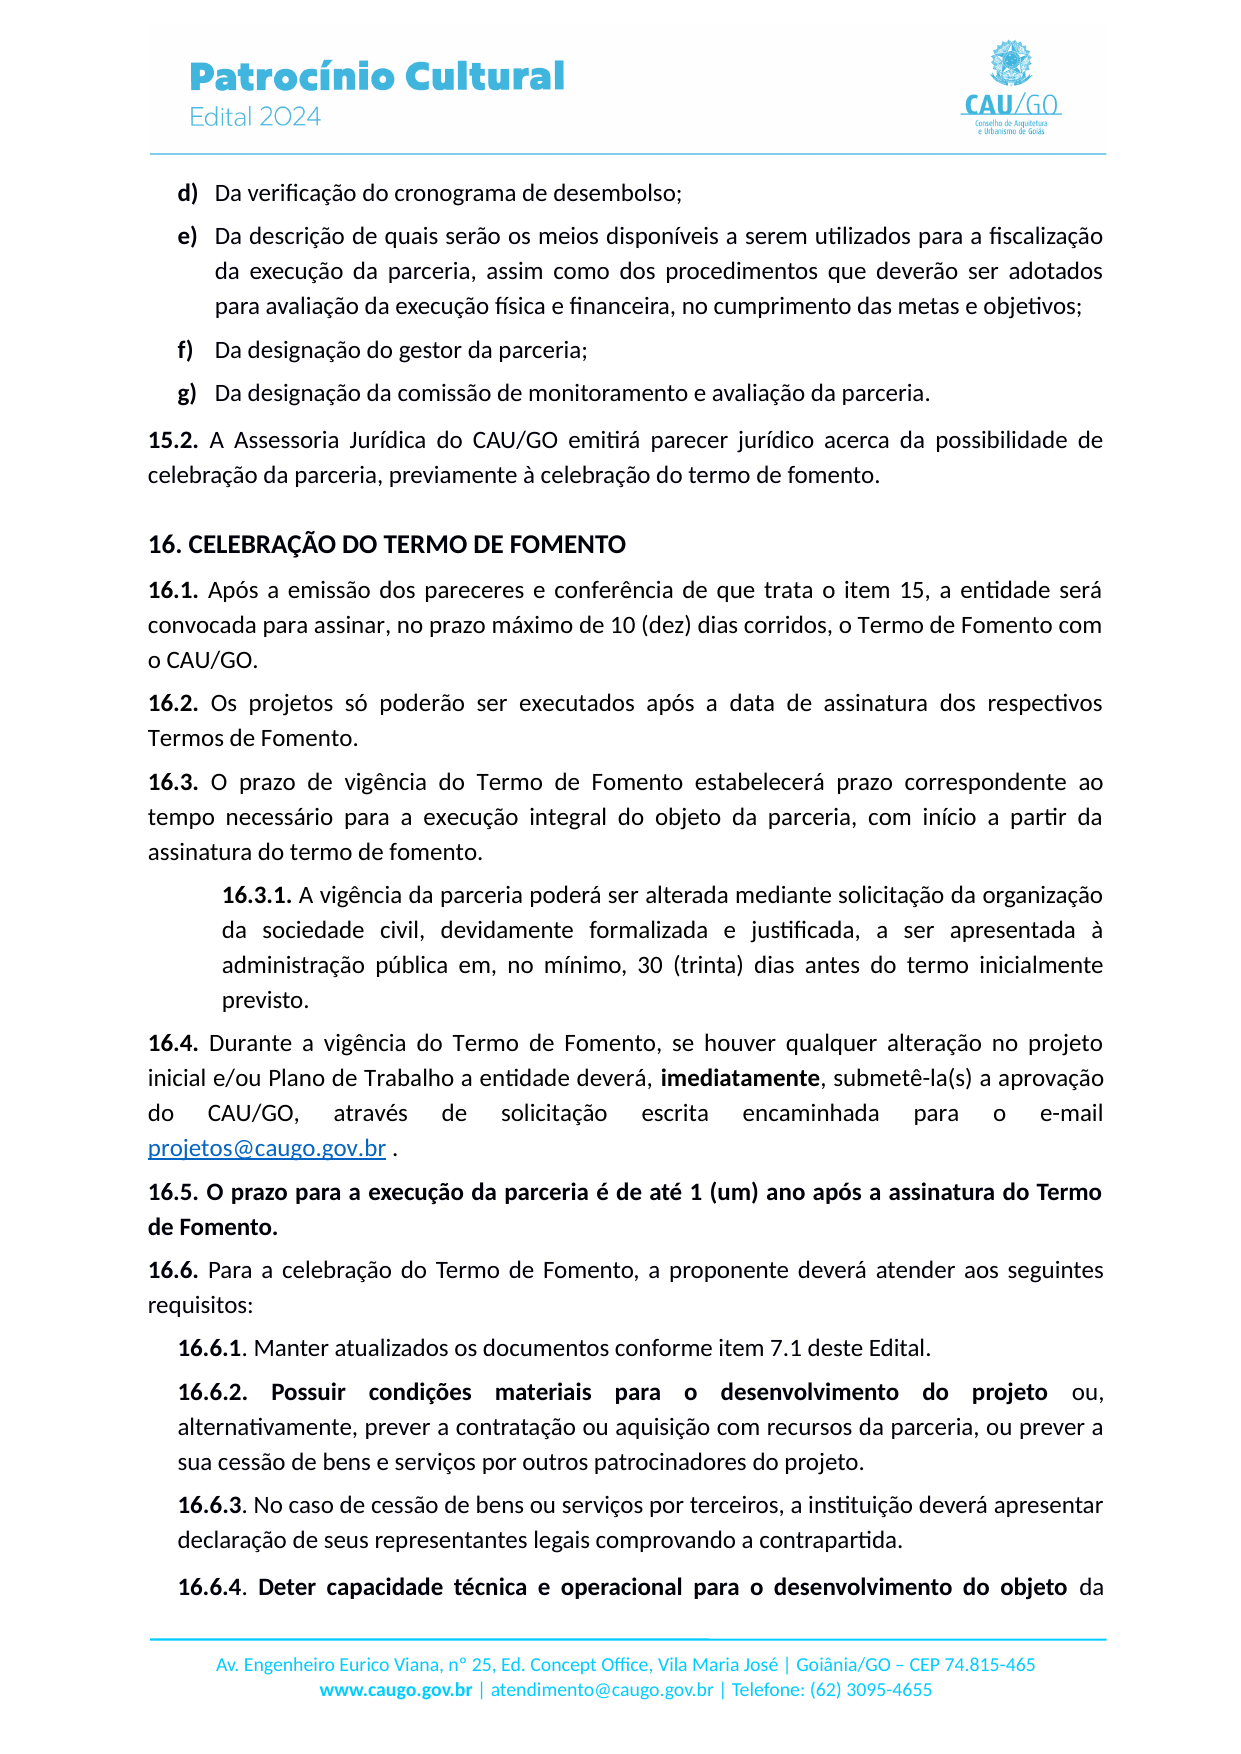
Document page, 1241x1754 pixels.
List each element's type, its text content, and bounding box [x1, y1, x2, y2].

text 16.6.2. Possuir condições materiais para o desenvolvimento do projeto ou, alternativamente, prever a contratação ou aquisição com recursos da parceria, ou prever a sua cessão de bens e serviços por outros patrocinadores do projeto. [177, 1376, 1104, 1476]
text 16.6. Para a celebração do Termo de Fomento, a proponente deverá atender aos seguintes requisitos: [148, 1254, 1104, 1319]
text 16.5. O prazo para a execução da parceria é de até 1 (um) ano após a assinatura do Termo de Fomento. [148, 1176, 1104, 1241]
list Da verificação do cronograma de desembolso; [177, 177, 1104, 208]
text 16.3.1. A vigência da parceria poderá ser alterada mediante solicitação da organização da sociedade civil, devidamente formalizada e justificada, a ser apresentada à administração pública em, no mínimo, 30 (trinta) dias antes do termo inicialmente previsto. [222, 879, 1104, 1014]
text 15.2. A Assessoria Jurídica do CAU/GO emitirá parecer jurídico acerca da possibilidade de celebração da parceria, previamente à celebração do termo de fomento. [148, 425, 1104, 490]
list Da descrição de quais serão os meios disponíveis a serem utilizados para a fiscalização da execução da parceria, assim como dos procedimentos que deverão ser adotados para avaliação da execução física e financeira, no cumprimento das metas e objetivos; [177, 221, 1104, 321]
text 16.6.3. No caso de cessão de bens ou serviços por terceiros, a instituição deverá apresentar declaração de seus representantes legais comprovando a contrapartida. [177, 1489, 1104, 1554]
picture [150, 23, 1107, 160]
text 16. CELEBRAÇÃO DO TERMO DE FOMENTO [148, 528, 1104, 561]
list Da designação do gestor da parceria; [177, 334, 1104, 364]
text 16.6.1. Manter atualizados os documentos conforme item 7.1 deste Edital. [177, 1332, 1104, 1363]
text 16.1. Após a emissão dos pareceres e conferência de que trata o item 15, a entidade será convocada para assinar, no prazo máximo de 10 (dez) dias corridos, o Termo de Fomento com o CAU/GO. [148, 574, 1104, 674]
text 16.4. Durante a vigência do Termo de Fomento, se houver qualquer alteração no projeto inicial e/ou Plano de Trabalho a entidade deverá, imediatamente, submetê-la(s) a aprovação do CAU/GO, através de solicitação escrita encaminhada para o e-mail projetos@caugo.gov.br . [148, 1027, 1104, 1163]
text 16.3. O prazo de vigência do Termo de Fomento estabelecerá prazo correspondente ao tempo necessário para a execução integral do objeto da parceria, com início a partir da assinatura do termo de fomento. [148, 766, 1104, 866]
text 16.2. Os projetos só poderão ser executados após a data de assinatura dos respectivos Termos de Fomento. [148, 687, 1104, 753]
list Da designação da comissão de monitoramento e avaliação da parceria. [177, 377, 1104, 408]
